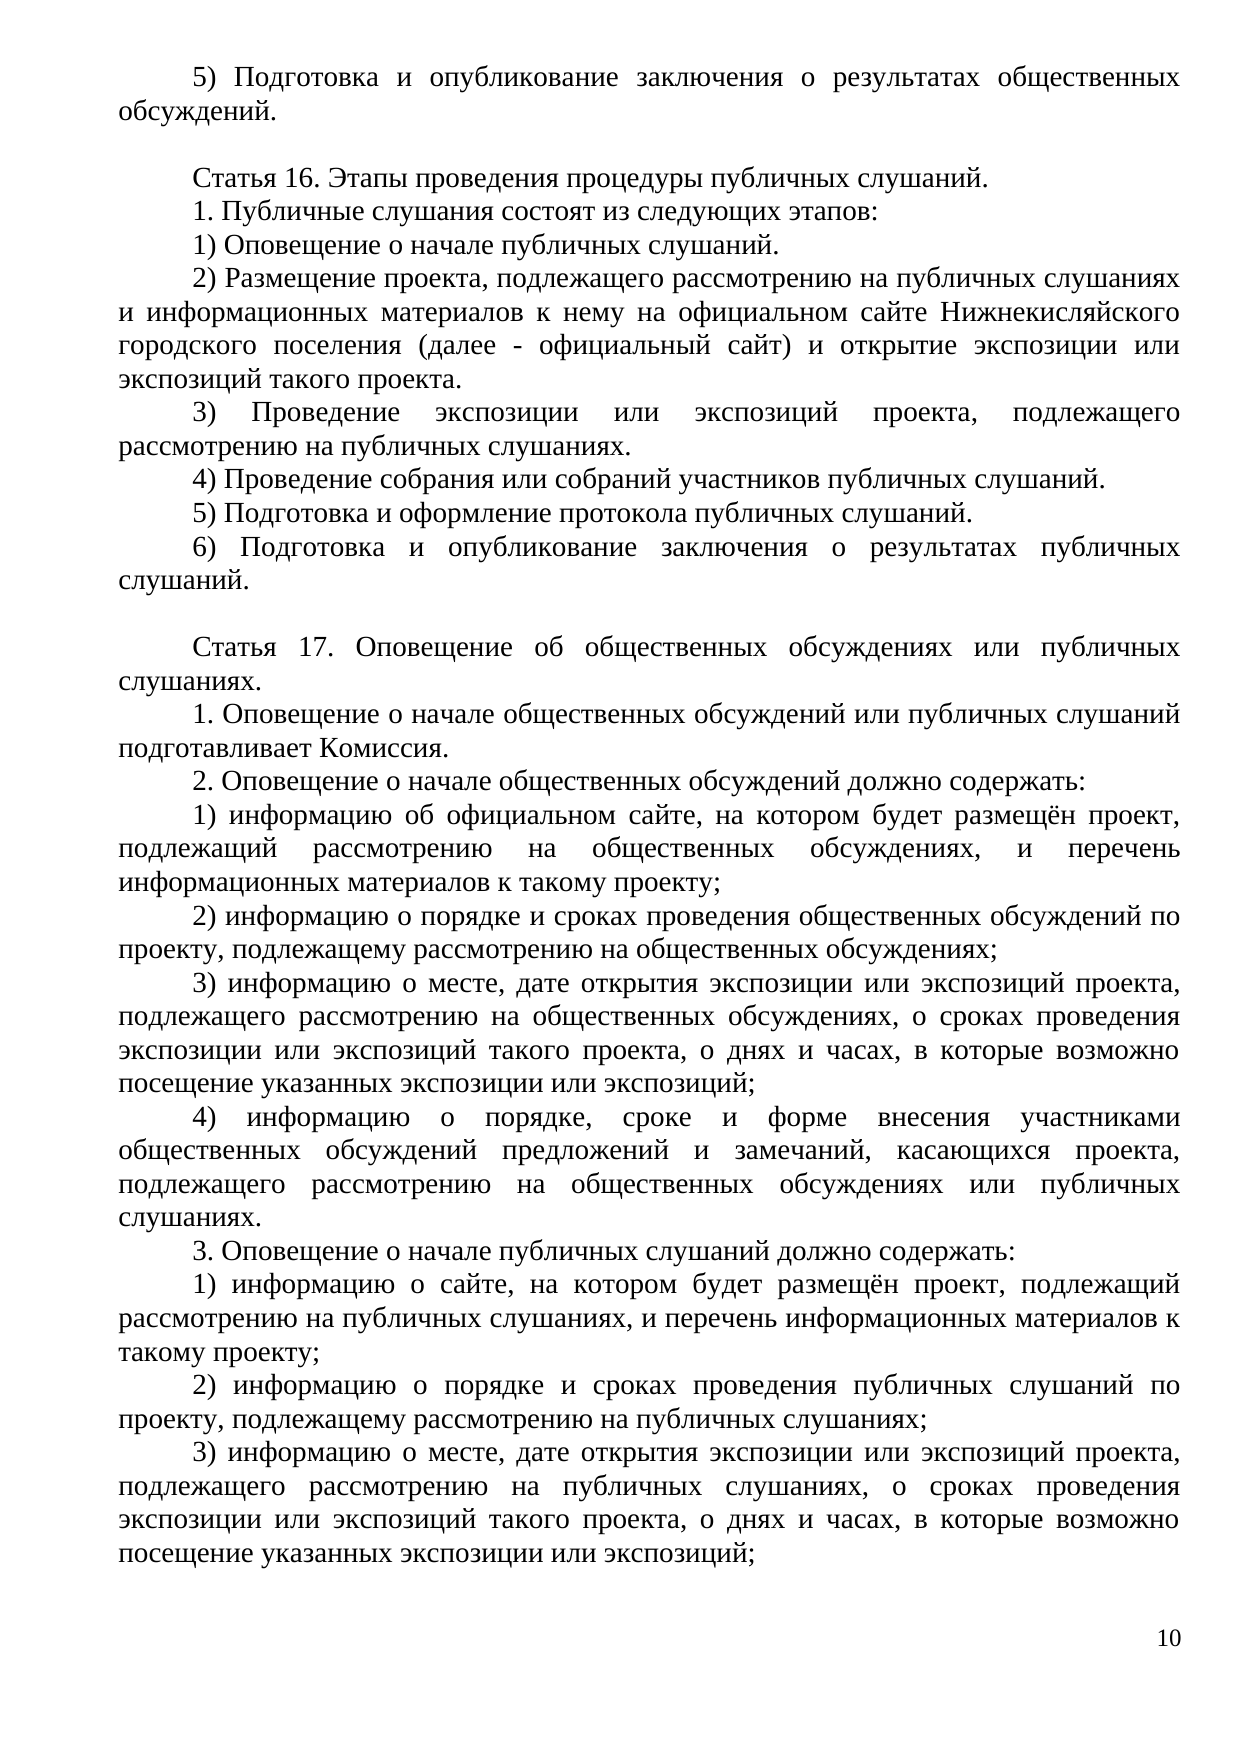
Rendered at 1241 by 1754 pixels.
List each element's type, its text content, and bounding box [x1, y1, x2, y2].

text 2) Размещение проекта, подлежащего рассмотрению на публичных слушаниях и информационных материалов к нему на официальном сайте Нижнекисляйского городского поселения (далее - официальный сайт) и открытие экспозиции или экспозиций такого проекта. [118, 260, 1181, 394]
text 2) информацию о порядке и сроках проведения публичных слушаний по проекту, подлежащему рассмотрению на публичных слушаниях; [118, 1367, 1181, 1434]
text 2. Оповещение о начале общественных обсуждений должно содержать: [118, 763, 1181, 797]
text Статья 17. Оповещение об общественных обсуждениях или публичных слушаниях. [118, 629, 1181, 696]
text Статья 16. Этапы проведения процедуры публичных слушаний. [118, 160, 1181, 193]
text 4) информацию о порядке, сроке и форме внесения участниками общественных обсуждений предложений и замечаний, касающихся проекта, подлежащего рассмотрению на общественных обсуждениях или публичных слушаниях. [118, 1099, 1181, 1233]
text 1. Оповещение о начале общественных обсуждений или публичных слушаний подготавливает Комиссия. [118, 696, 1181, 763]
text 5) Подготовка и оформление протокола публичных слушаний. [118, 495, 1181, 529]
text 1. Публичные слушания состоят из следующих этапов: [118, 193, 1181, 227]
text 3) информацию о месте, дате открытия экспозиции или экспозиций проекта, подлежащего рассмотрению на публичных слушаниях, о сроках проведения экспозиции или экспозиций такого проекта, о днях и часах, в которые возможно посещение указанных экспозиции или экспозиций; [118, 1434, 1181, 1568]
text 4) Проведение собрания или собраний участников публичных слушаний. [118, 462, 1181, 495]
text 3) Проведение экспозиции или экспозиций проекта, подлежащего рассмотрению на публичных слушаниях. [118, 394, 1181, 462]
text 5) Подготовка и опубликование заключения о результатах общественных обсуждений. [118, 59, 1181, 126]
text 3. Оповещение о начале публичных слушаний должно содержать: [118, 1233, 1181, 1267]
text 2) информацию о порядке и сроках проведения общественных обсуждений по проекту, подлежащему рассмотрению на общественных обсуждениях; [118, 898, 1181, 965]
text 6) Подготовка и опубликование заключения о результатах публичных слушаний. [118, 529, 1181, 596]
text 1) Оповещение о начале публичных слушаний. [118, 227, 1181, 260]
text 1) информацию о сайте, на котором будет размещён проект, подлежащий рассмотрению на публичных слушаниях, и перечень информационных материалов к такому проекту; [118, 1267, 1181, 1367]
text 3) информацию о месте, дате открытия экспозиции или экспозиций проекта, подлежащего рассмотрению на общественных обсуждениях, о сроках проведения экспозиции или экспозиций такого проекта, о днях и часах, в которые возможно посещение указанных экспозиции или экспозиций; [118, 965, 1181, 1099]
text 1) информацию об официальном сайте, на котором будет размещён проект, подлежащий рассмотрению на общественных обсуждениях, и перечень информационных материалов к такому проекту; [118, 797, 1181, 898]
